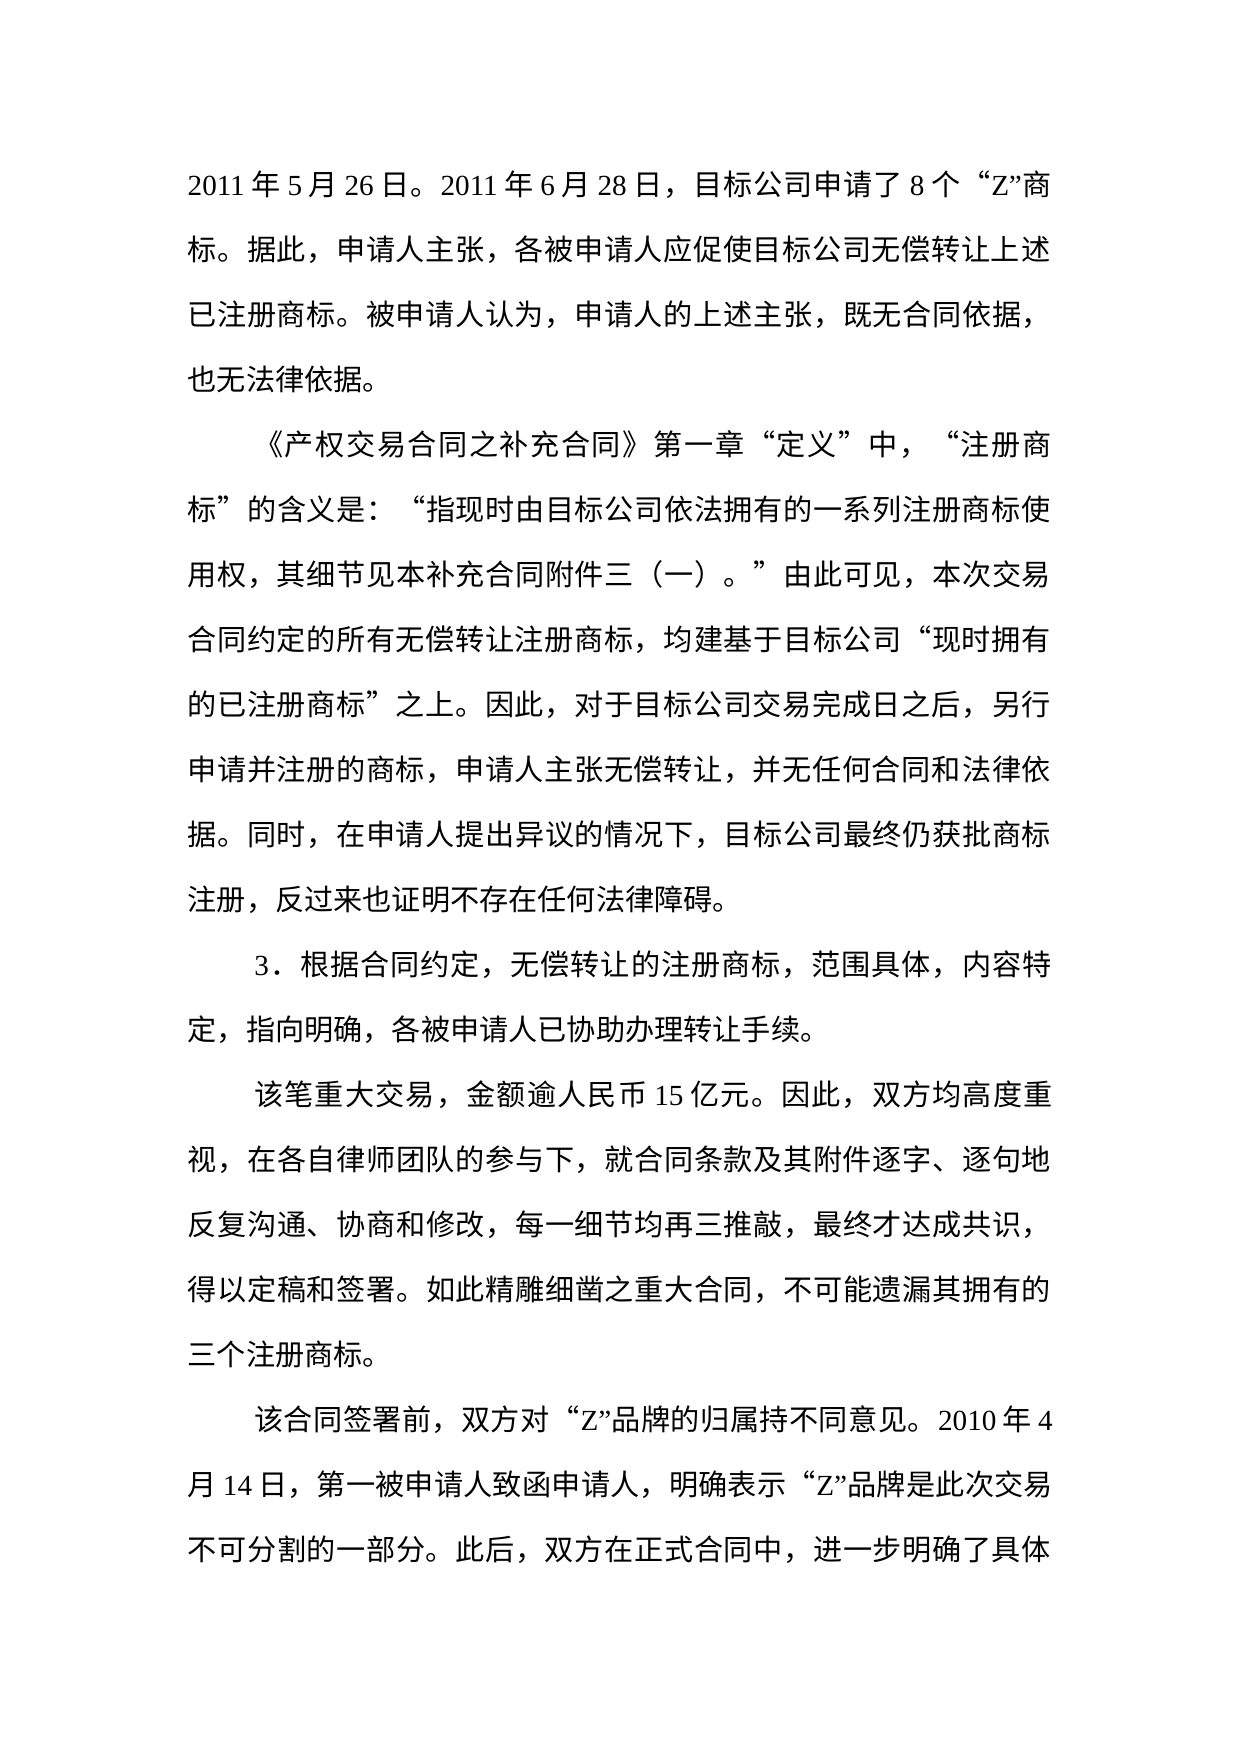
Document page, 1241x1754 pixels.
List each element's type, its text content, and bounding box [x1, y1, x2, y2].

text 3．根据合同约定，无偿转让的注册商标，范围具体，内容特定，指向明确，各被申请人已协助办理转让手续。 [187, 930, 1053, 1060]
text 该笔重大交易，金额逾人民币15亿元。因此，双方均高度重视，在各自律师团队的参与下，就合同条款及其附件逐字、逐句地反复沟通、协商和修改，每一细节均再三推敲，最终才达成共识，得以定稿和签署。如此精雕细凿之重大合同，不可能遗漏其拥有的三个注册商标。 [187, 1060, 1053, 1385]
text 《产权交易合同之补充合同》第一章“定义”中，“注册商标”的含义是：“指现时由目标公司依法拥有的一系列注册商标使用权，其细节见本补充合同附件三（一）。”由此可见，本次交易合同约定的所有无偿转让注册商标，均建基于目标公司“现时拥有的已注册商标”之上。因此，对于目标公司交易完成日之后，另行申请并注册的商标，申请人主张无偿转让，并无任何合同和法律依据。同时，在申请人提出异议的情况下，目标公司最终仍获批商标注册，反过来也证明不存在任何法律障碍。 [187, 410, 1053, 930]
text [187, 150, 1053, 410]
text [187, 1385, 1053, 1580]
